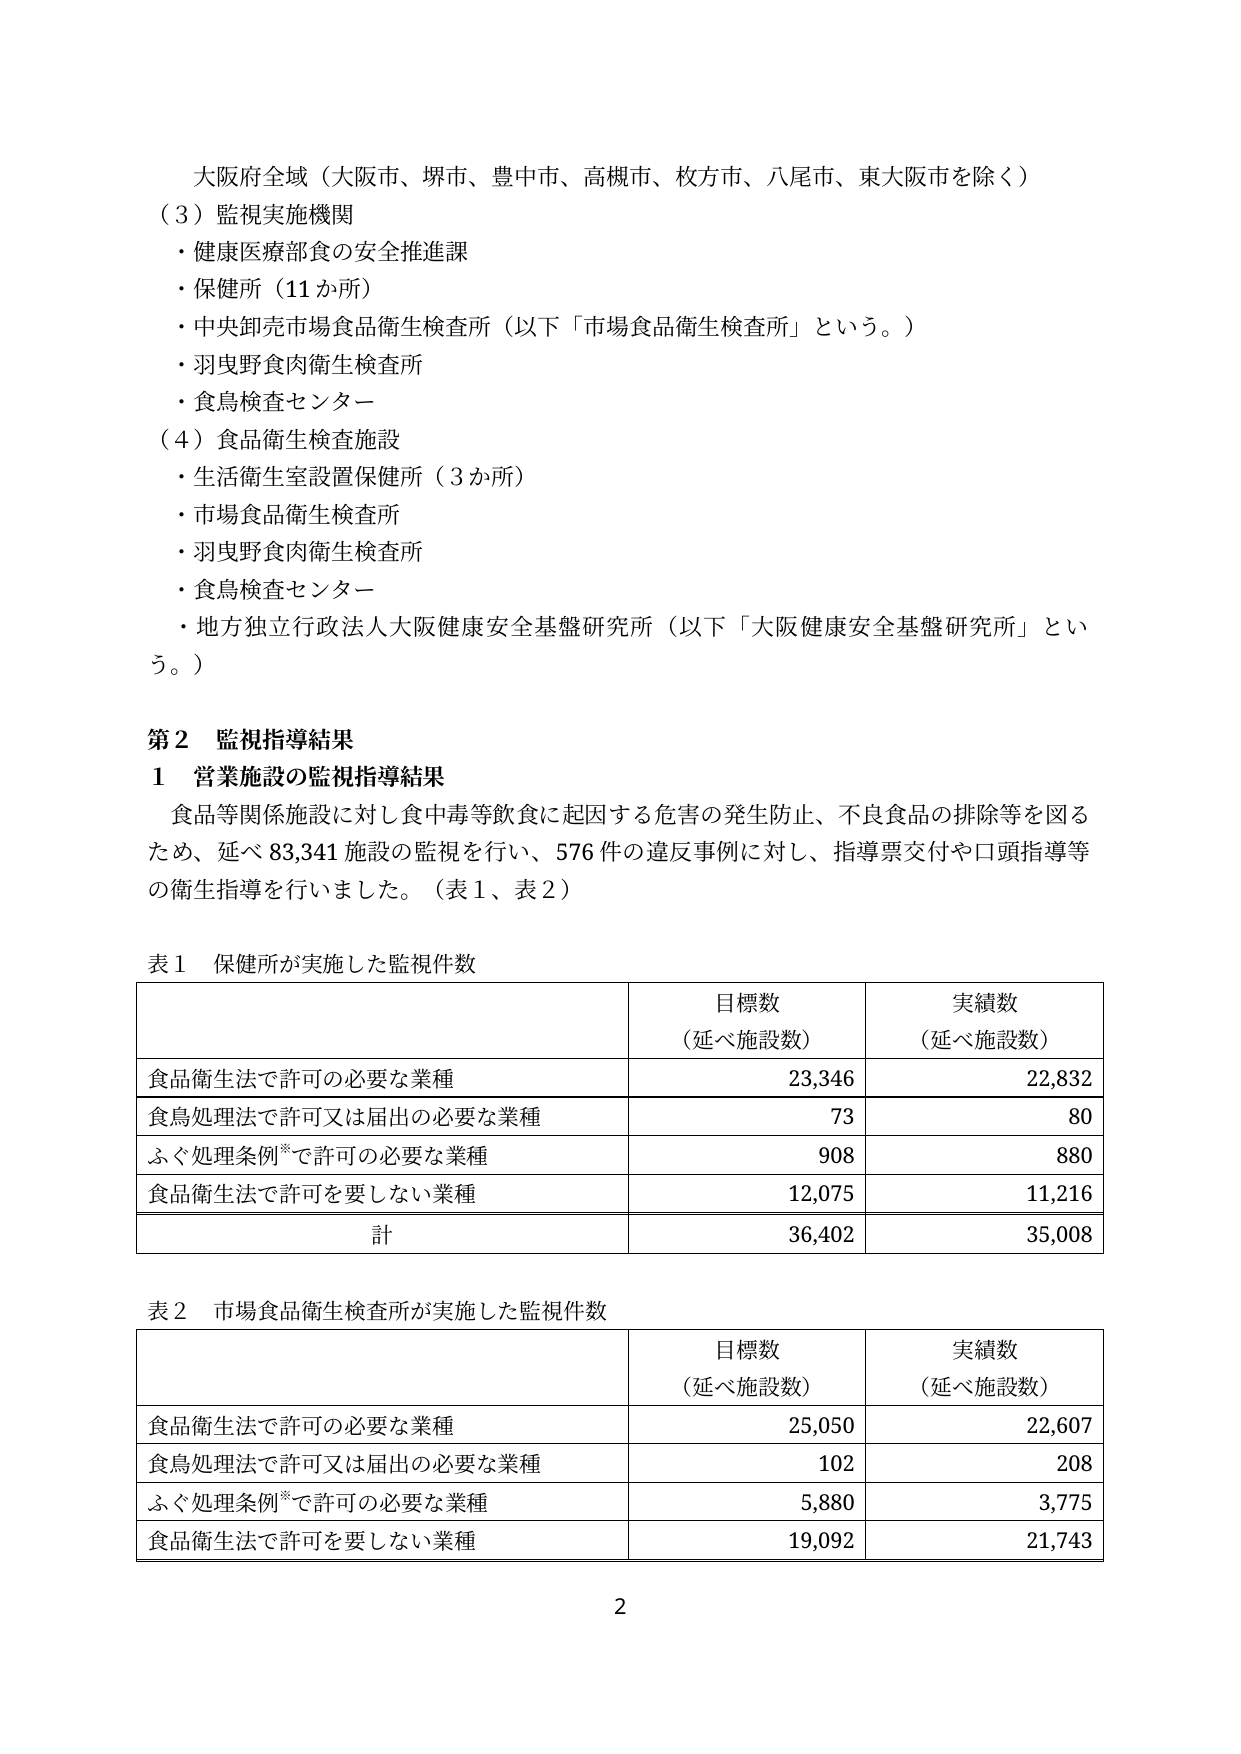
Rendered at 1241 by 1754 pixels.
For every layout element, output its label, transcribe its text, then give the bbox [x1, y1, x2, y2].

text ・市場食品衛生検査所 [148, 494, 1092, 532]
table_cell 102 [629, 1444, 865, 1482]
table_cell 73 [629, 1098, 865, 1135]
text ・保健所（11か所） [148, 269, 1092, 307]
table_cell 食品衛生法で許可を要しない業種 [137, 1175, 628, 1212]
text ・羽曳野食肉衛生検査所 [148, 532, 1092, 569]
table_cell 22,832 [866, 1059, 1103, 1096]
table_cell 36,402 [629, 1215, 865, 1253]
table_header 目標数 （延べ施設数） [629, 1330, 865, 1405]
table_header 実績数 （延べ施設数） [866, 1330, 1103, 1405]
text ・健康医療部食の安全推進課 [148, 232, 1092, 269]
table_header [137, 1330, 628, 1405]
table_cell 25,050 [629, 1406, 865, 1443]
table_cell 3,775 [866, 1483, 1103, 1520]
table_cell 食鳥処理法で許可又は届出の必要な業種 [137, 1098, 628, 1135]
table_cell 5,880 [629, 1483, 865, 1520]
table_cell 19,092 [629, 1521, 865, 1559]
table_cell 食品衛生法で許可の必要な業種 [137, 1406, 628, 1443]
table_cell 12,075 [629, 1175, 865, 1212]
table_cell ふぐ処理条例※で許可の必要な業種 [137, 1136, 628, 1173]
text 大阪府全域（大阪市、堺市、豊中市、高槻市、枚方市、八尾市、東大阪市を除く） [148, 157, 1092, 194]
text 第２ 監視指導結果 [148, 719, 1092, 757]
text ・食鳥検査センター [148, 569, 1092, 607]
table_cell 11,216 [866, 1175, 1103, 1212]
text （３）監視実施機関 [148, 194, 1092, 232]
table_cell 21,743 [866, 1521, 1103, 1559]
text 表２ 市場食品衛生検査所が実施した監視件数 [148, 1291, 1092, 1329]
table_cell 908 [629, 1136, 865, 1173]
text ・食鳥検査センター [148, 382, 1092, 419]
table_cell 208 [866, 1444, 1103, 1482]
text ・地方独立行政法人大阪健康安全基盤研究所（以下「大阪健康安全基盤研究所」という。） [148, 607, 1092, 682]
table_cell 23,346 [629, 1059, 865, 1096]
text ・生活衛生室設置保健所（３か所） [148, 457, 1092, 494]
table_cell 食鳥処理法で許可又は届出の必要な業種 [137, 1444, 628, 1482]
table_header 目標数 （延べ施設数） [629, 983, 865, 1058]
text （４）食品衛生検査施設 [148, 419, 1092, 457]
text ・羽曳野食肉衛生検査所 [148, 344, 1092, 382]
text 表１ 保健所が実施した監視件数 [148, 944, 1092, 982]
text １ 営業施設の監視指導結果 [148, 757, 1092, 794]
table_cell ふぐ処理条例※で許可の必要な業種 [137, 1483, 628, 1520]
table_cell 80 [866, 1098, 1103, 1135]
table_cell 35,008 [866, 1215, 1103, 1253]
table_cell 食品衛生法で許可の必要な業種 [137, 1059, 628, 1096]
text ・中央卸売市場食品衛生検査所（以下「市場食品衛生検査所」という。） [148, 307, 1092, 344]
text 食品等関係施設に対し食中毒等飲食に起因する危害の発生防止、不良食品の排除等を図るため、延べ83,341施設の監視を行い、576件の違反事例に対し、指導票交付や口頭指導等の衛生指導を行いました。（表１、表２） [148, 794, 1092, 907]
table_cell 22,607 [866, 1406, 1103, 1443]
table_cell 食品衛生法で許可を要しない業種 [137, 1521, 628, 1559]
table_cell 880 [866, 1136, 1103, 1173]
table_header [137, 983, 628, 1058]
table_header 実績数 （延べ施設数） [866, 983, 1103, 1058]
table_cell 計 [137, 1215, 628, 1253]
